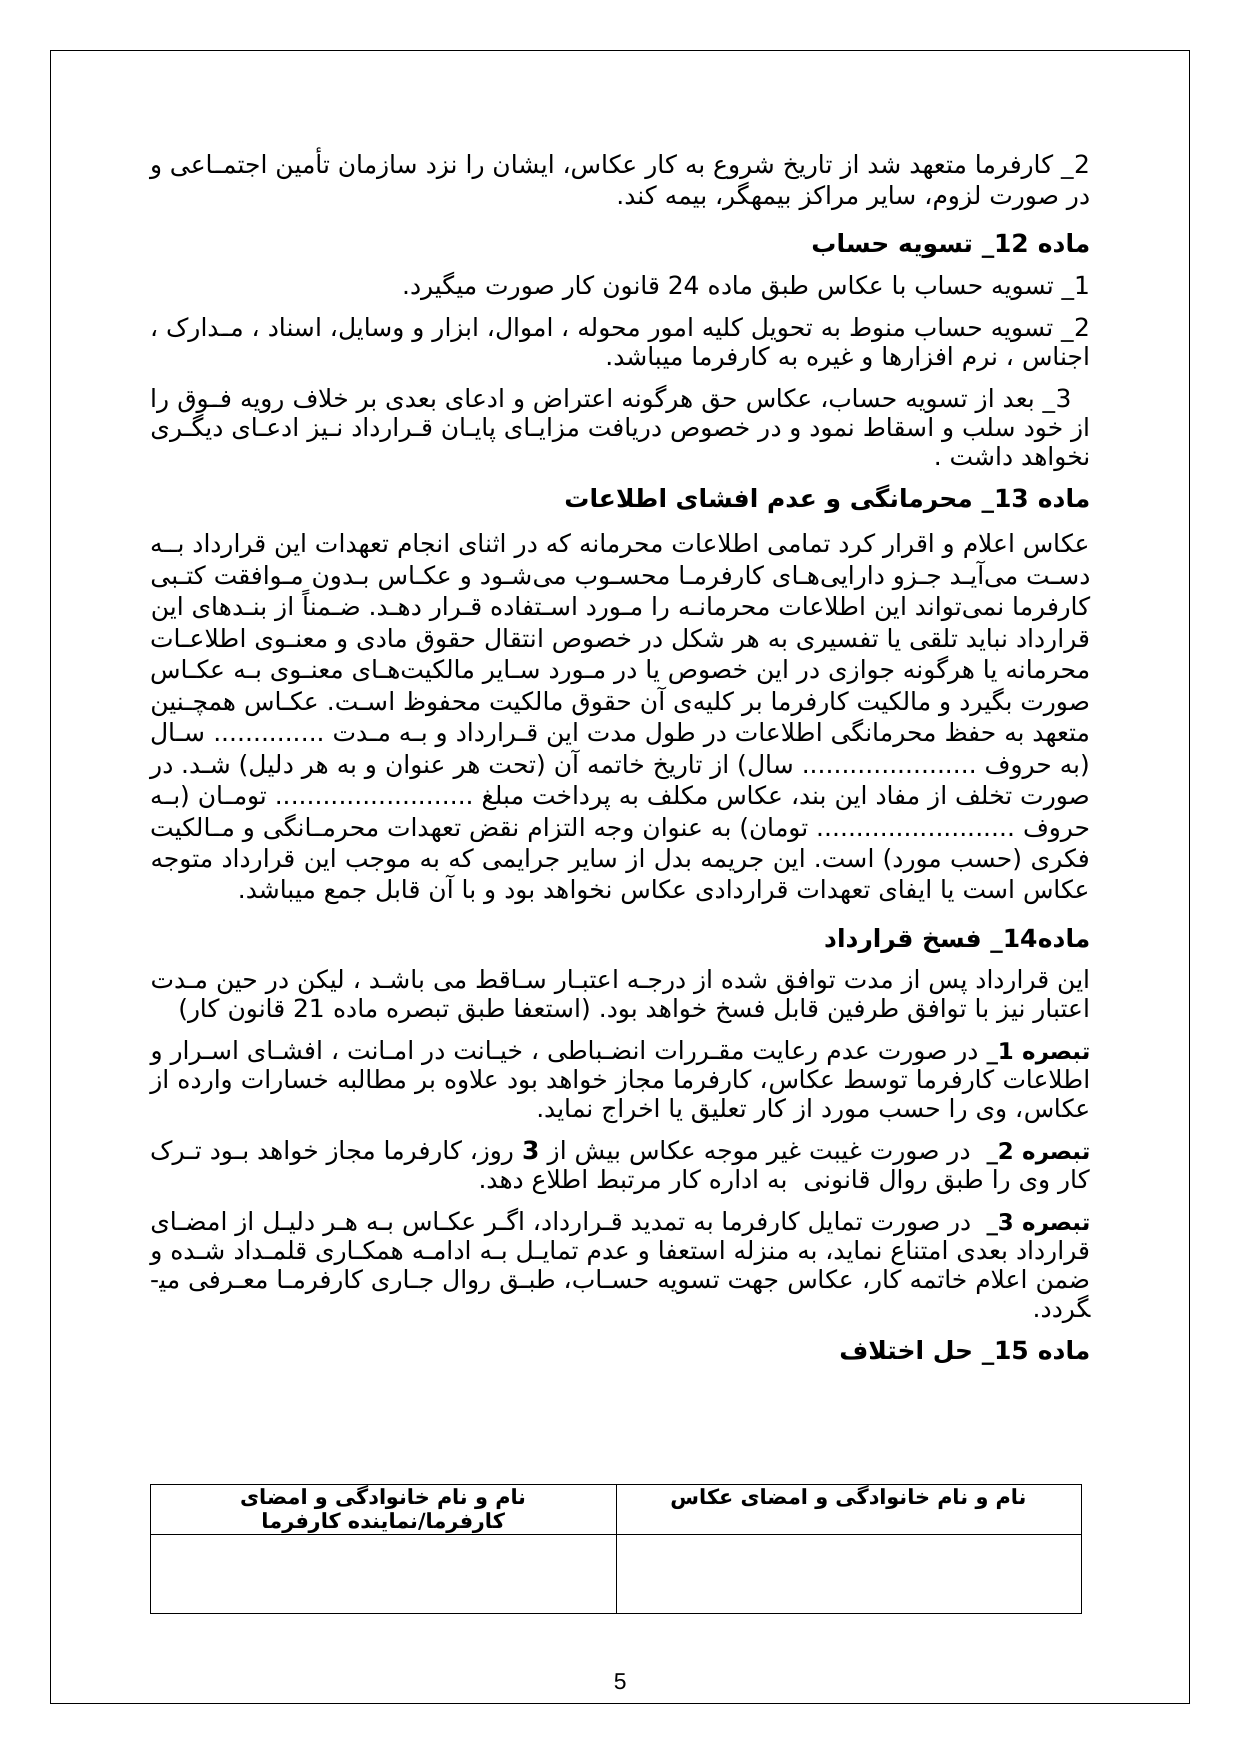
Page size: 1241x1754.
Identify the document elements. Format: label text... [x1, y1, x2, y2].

text تبصره 3_ در صورت تمایل کارفرما به تمدید قرارداد، اگر عکاس به هر دلیل از امضای قرارداد بعدی امتناع نماید، به منزله استعفا و عدم تمایل به ادامه همکاری قلمداد شده و ضمن اعلام خاتمه کار، عکاس جهت تسویه حساب، طبق روال جاری کارفرما معرفی میگردد. [150, 1207, 1090, 1324]
text ماده 15_ حل اختلاف [150, 1336, 1090, 1365]
text عکاس اعلام و اقرار کرد تمامی اطلاعات محرمانه که در اثنای انجام تعهدات این قرارداد به دست می‌آید جزو دارایی‌های کارفرما محسوب می‌شود و عکاس بدون موافقت کتبی کارفرما نمی‌تواند این اطلاعات محرمانه را مورد استفاده قرار دهد. ضمناً از بند‌های این قرارداد نباید تلقی یا تفسیری به هر شکل در خصوص انتقال حقوق مادی و معنوی اطلاعات محرمانه یا هرگونه جوازی در این خصوص یا در مورد سایر مالکیت‌های معنوی به عکاس صورت بگیرد و مالکیت کارفرما بر کلیه‌ی آن حقوق مالکیت محفوظ است. عکاس همچنین متعهد به حفظ محرمانگی اطلاعات در طول مدت این قرارداد و به مدت .............. سال (به حروف ...................... سال) از تاریخ خاتمه آن (تحت هر عنوان و به هر دلیل) شد. در صورت تخلف از مفاد این بند، عکاس مکلف به پرداخت مبلغ ......................... تومان (به حروف ......................... تومان) به عنوان وجه التزام نقض تعهدات محرمانگی و مالکیت فکری (حسب مورد) است. این جریمه بدل از سایر جرایمی که به موجب این قرارداد متوجه‌ عکاس است یا ایفای تعهدات قراردادی عکاس نخواهد بود و با آن قابل جمع میباشد. [150, 529, 1090, 905]
text تبصره 1_ در صورت عدم رعایت مقررات انضباطی ، خیانت در امانت ، افشای اسرار و اطلاعات کارفرما توسط عکاس، کارفرما مجاز خواهد بود علاوه بر مطالبه خسارات وارده از عکاس، وی را حسب مورد از کار تعلیق یا اخراج نماید. [150, 1036, 1090, 1124]
text 2_ تسویه حساب منوط به تحویل کلیه امور محوله ، اموال، ابزار و وسایل، اسناد ، مدارک ، اجناس ، نرم افزارها و غیره به کارفرما میباشد. [150, 313, 1090, 371]
text ماده14_ فسخ قرارداد [150, 924, 1090, 953]
text 3_ بعد از تسویه حساب، عکاس حق هرگونه اعتراض و ادعای بعدی بر خلاف رویه فوق را از خود سلب و اسقاط نمود و در خصوص دریافت مزایای پایان قرارداد نیز ادعای دیگری نخواهد داشت . [150, 384, 1090, 471]
text ماده 12_ تسویه حساب [150, 229, 1090, 259]
text 2_ کارفرما متعهد شد از تاریخ شروع به کار عکاس، ایشان را نزد سازمان تأمین اجتماعی و در صورت لزوم، سایر مراکز بیمهگر، بیمه کند. [150, 150, 1090, 211]
text ماده 13_ محرمانگی و عدم افشای اطلاعات [150, 484, 1090, 513]
text تبصره 2_ در صورت غیبت غیر موجه عکاس بیش از 3 روز، کارفرما مجاز خواهد بود ترک کار وی را طبق روال قانونی به اداره کار مرتبط اطلاع دهد. [150, 1136, 1090, 1194]
text این قرارداد پس از مدت توافق شده از درجه اعتبار ساقط می باشد ، لیکن در حین مدت اعتبار نیز با توافق طرفین قابل فسخ خواهد بود. (استعفا طبق تبصره ماده 21 قانون کار) [150, 965, 1090, 1024]
text 1_ تسویه حساب با عکاس طبق ماده 24 قانون کار صورت میگیرد. [150, 271, 1090, 300]
